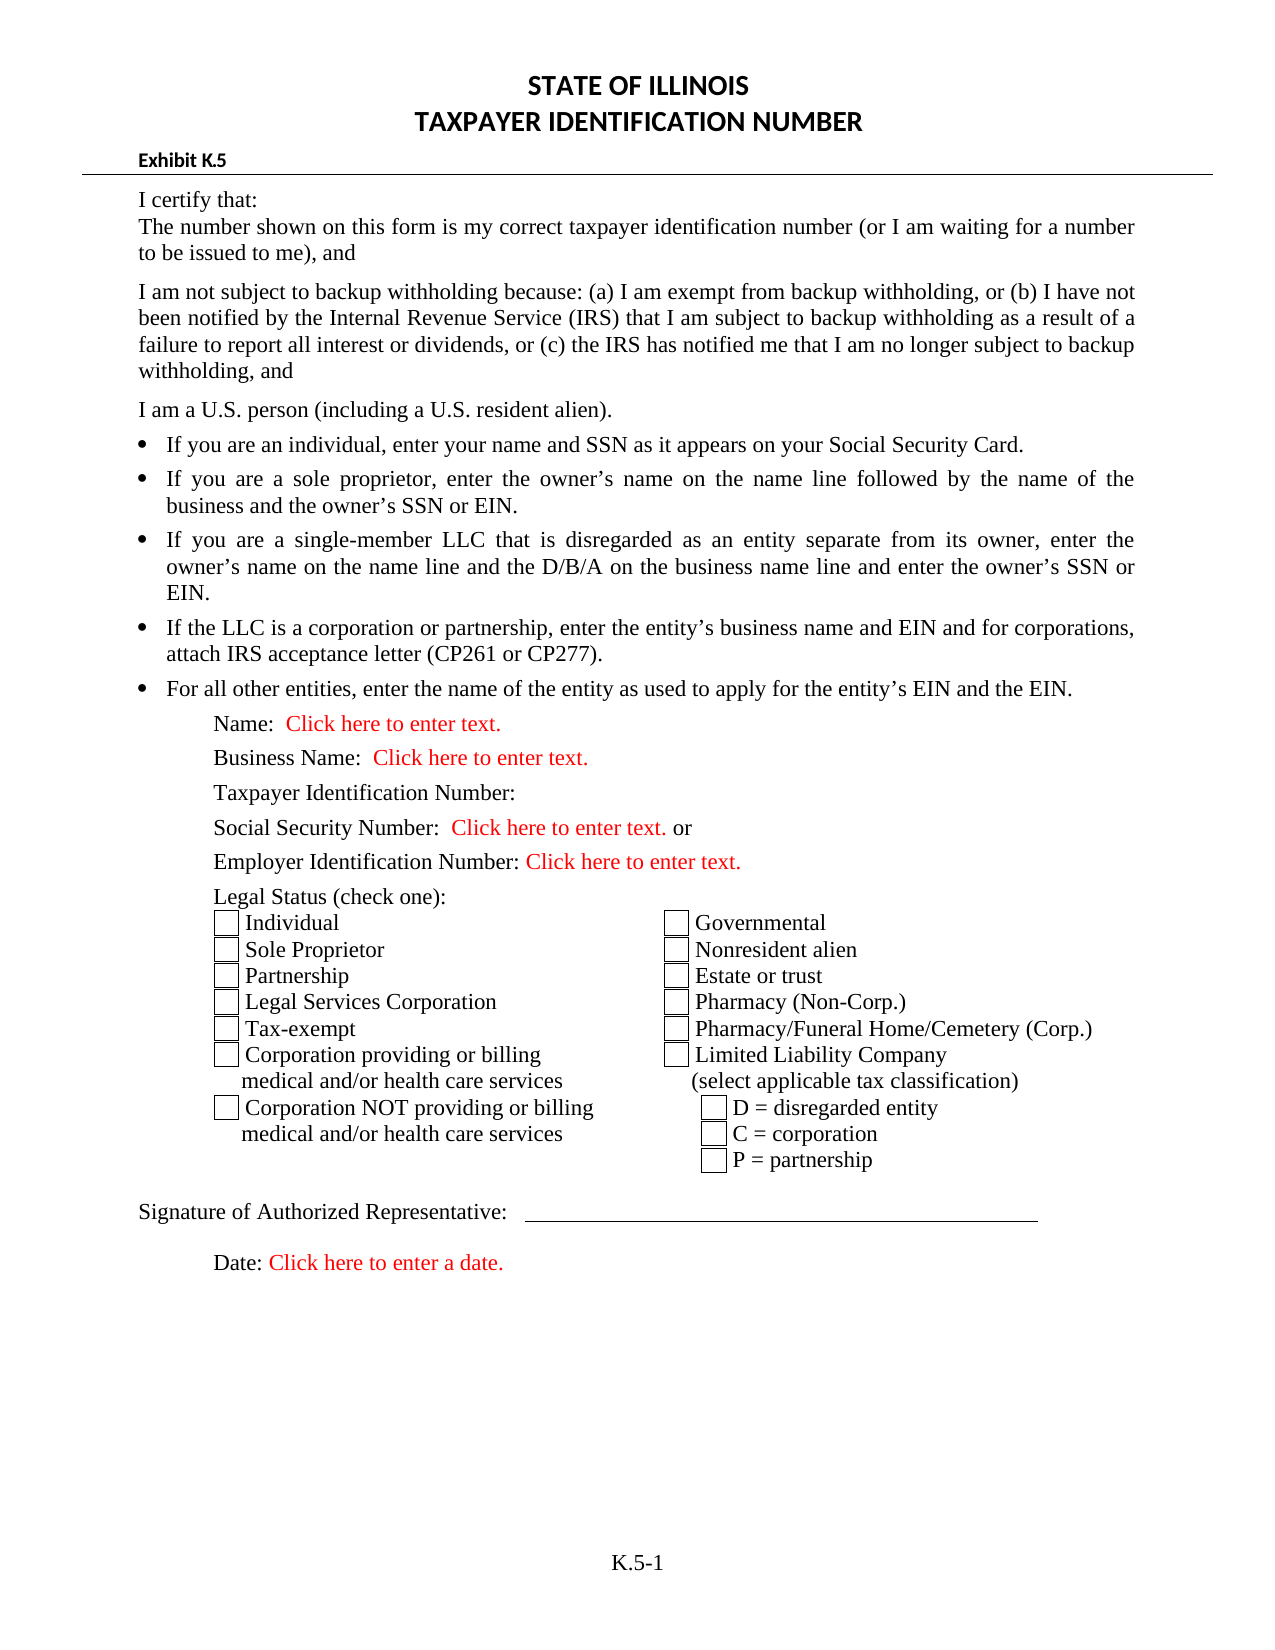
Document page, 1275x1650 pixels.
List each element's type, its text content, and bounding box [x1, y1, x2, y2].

text Corporation providing or billing Limited Liability Company [213, 1041, 1137, 1067]
list If you are a sole proprietor, enter the owner’s name on the name line followed by the name of the business and the owner’s SSN or EIN. [138, 465, 1137, 518]
text Legal Services Corporation Pharmacy (Non-Corp.) [213, 988, 1137, 1015]
text I am a U.S. person (including a U.S. resident alien). [138, 396, 1137, 422]
text Business Name: [213, 744, 1137, 771]
text Date: [213, 1249, 1137, 1276]
text P = partnership [213, 1147, 1137, 1173]
text Legal Status (check one): [213, 883, 1137, 909]
text Partnership Estate or trust [213, 962, 1137, 988]
text Social Security Number: or [213, 814, 1137, 840]
list If you are a single-member LLC that is disregarded as an entity separate from its owner, enter the owner’s name on the name line and the D/B/A on the business name line and enter the owner’s SSN or EIN. [138, 526, 1137, 606]
text Individual Governmental [213, 909, 1137, 936]
text I am not subject to backup withholding because: (a) I am exempt from backup withholding, or (b) I have not been notified by the Internal Revenue Service (IRS) that I am subject to backup withholding as a result of a failure to report all interest or dividends, or (c) the IRS has notified me that I am no longer subject to backup withholding, and [138, 278, 1137, 383]
text The number shown on this form is my correct taxpayer identification number (or I am waiting for a number to be issued to me), and [138, 213, 1137, 266]
list If you are an individual, enter your name and SSN as it appears on your Social Security Card. [138, 431, 1137, 457]
list Signature of Authorized Representative: [138, 1198, 1137, 1224]
text medical and/or health care services (select applicable tax classification) [213, 1067, 1137, 1094]
text medical and/or health care services C = corporation [213, 1120, 1137, 1147]
text Taxpayer Identification Number: [213, 779, 1137, 805]
text Employer Identification Number: [213, 848, 1137, 875]
text Tax-exempt Pharmacy/Funeral Home/Cemetery (Corp.) [213, 1015, 1137, 1041]
text Sole Proprietor Nonresident alien [213, 936, 1137, 962]
list If the LLC is a corporation or partnership, enter the entity’s business name and EIN and for corporations, attach IRS acceptance letter (CP261 or CP277). [138, 614, 1137, 667]
list For all other entities, enter the name of the entity as used to apply for the entity’s EIN and the EIN. [138, 675, 1137, 701]
text Name: [213, 709, 1137, 736]
text I certify that: [138, 187, 1137, 213]
text Corporation NOT providing or billing D = disregarded entity [213, 1094, 1137, 1120]
